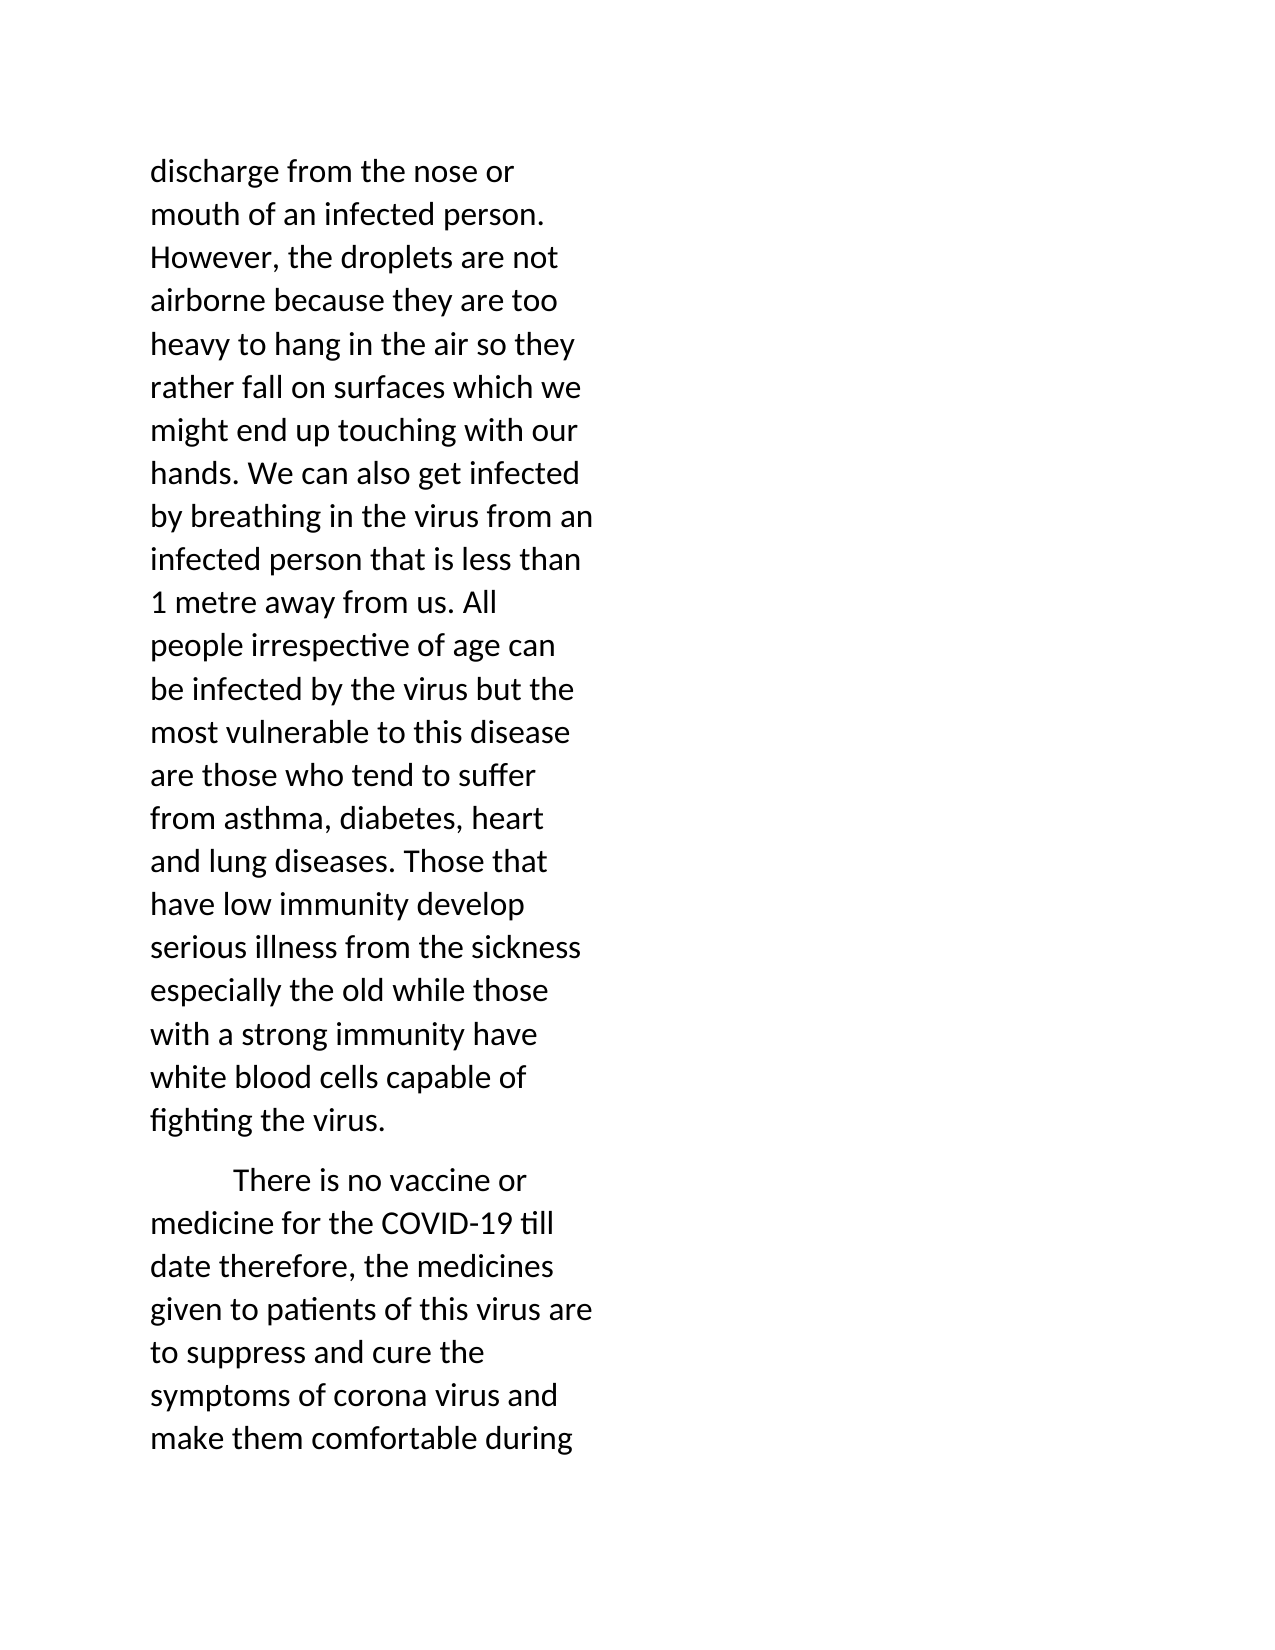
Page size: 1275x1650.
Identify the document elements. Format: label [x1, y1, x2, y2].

text [150, 1158, 597, 1458]
text [150, 150, 597, 1139]
